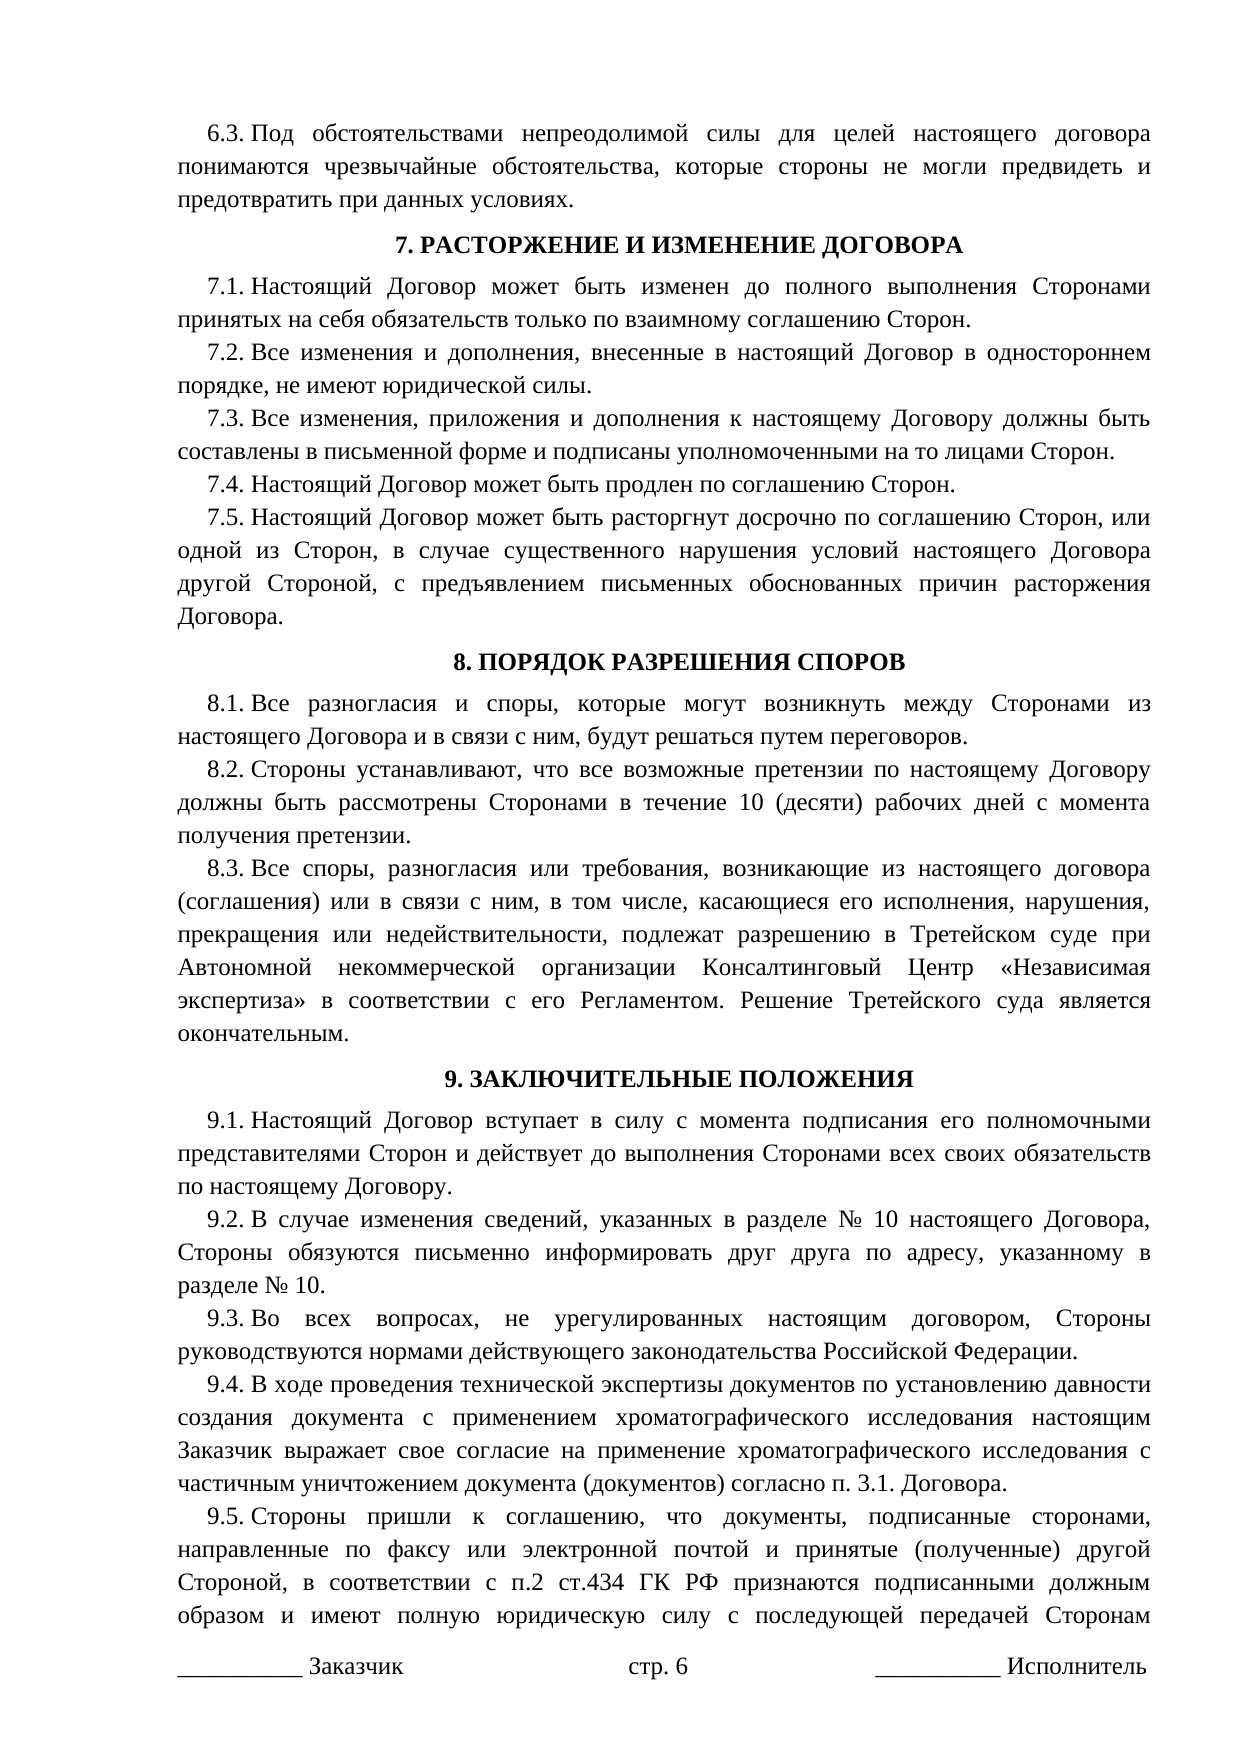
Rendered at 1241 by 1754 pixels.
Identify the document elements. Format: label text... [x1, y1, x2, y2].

list Все споры, разногласия или требования, возникающие из настоящего договора (соглашения) или в связи с ним, в том числе, касающиеся его исполнения, нарушения, прекращения или недействительности, подлежат разрешению в Третейском суде при Автономной некоммерческой организации Консалтинговый Центр «Независимая экспертиза» в соответствии с его Регламентом. Решение Третейского суда является окончательным. [177, 853, 1152, 1047]
list Под обстоятельствами непреодолимой силы для целей настоящего договора понимаются чрезвычайные обстоятельства, которые стороны не могли предвидеть и предотвратить при данных условиях. [177, 118, 1152, 213]
list Все изменения, приложения и дополнения к настоящему Договору должны быть составлены в письменной форме и подписаны уполномоченными на то лицами Сторон. [177, 403, 1152, 465]
list Все разногласия и споры, которые могут возникнуть между Сторонами из настоящего Договора и в связи с ним, будут решаться путем переговоров. [177, 688, 1152, 750]
list ПОРЯДОК РАЗРЕШЕНИЯ СПОРОВ [177, 647, 1152, 675]
list ЗАКЛЮЧИТЕЛЬНЫЕ ПОЛОЖЕНИЯ [177, 1064, 1152, 1092]
list РАСТОРЖЕНИЕ И ИЗМЕНЕНИЕ ДОГОВОРА [177, 230, 1152, 258]
list Все изменения и дополнения, внесенные в настоящий Договор в одностороннем порядке, не имеют юридической силы. [177, 337, 1152, 399]
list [177, 1501, 1152, 1629]
list В случае изменения сведений, указанных в разделе № 10 настоящего Договора, Стороны обязуются письменно информировать друг друга по адресу, указанному в разделе № 10. [177, 1204, 1152, 1299]
list В ходе проведения технической экспертизы документов по установлению давности создания документа с применением хроматографического исследования настоящим Заказчик выражает свое согласие на применение хроматографического исследования с частичным уничтожением документа (документов) согласно п. 3.1. Договора. [177, 1369, 1152, 1497]
list Настоящий Договор вступает в силу с момента подписания его полномочными представителями Сторон и действует до выполнения Сторонами всех своих обязательств по настоящему Договору. [177, 1105, 1152, 1200]
list Настоящий Договор может быть изменен до полного выполнения Сторонами принятых на себя обязательств только по взаимному соглашению Сторон. [177, 271, 1152, 333]
list Стороны устанавливают, что все возможные претензии по настоящему Договору должны быть рассмотрены Сторонами в течение 10 (десяти) рабочих дней с момента получения претензии. [177, 754, 1152, 849]
list Настоящий Договор может быть продлен по соглашению Сторон. [177, 469, 1152, 498]
list Настоящий Договор может быть расторгнут досрочно по соглашению Сторон, или одной из Сторон, в случае существенного нарушения условий настоящего Договора другой Стороной, с предъявлением письменных обоснованных причин расторжения Договора. [177, 502, 1152, 630]
list Во всех вопросах, не урегулированных настоящим договором, Стороны руководствуются нормами действующего законодательства Российской Федерации. [177, 1303, 1152, 1365]
